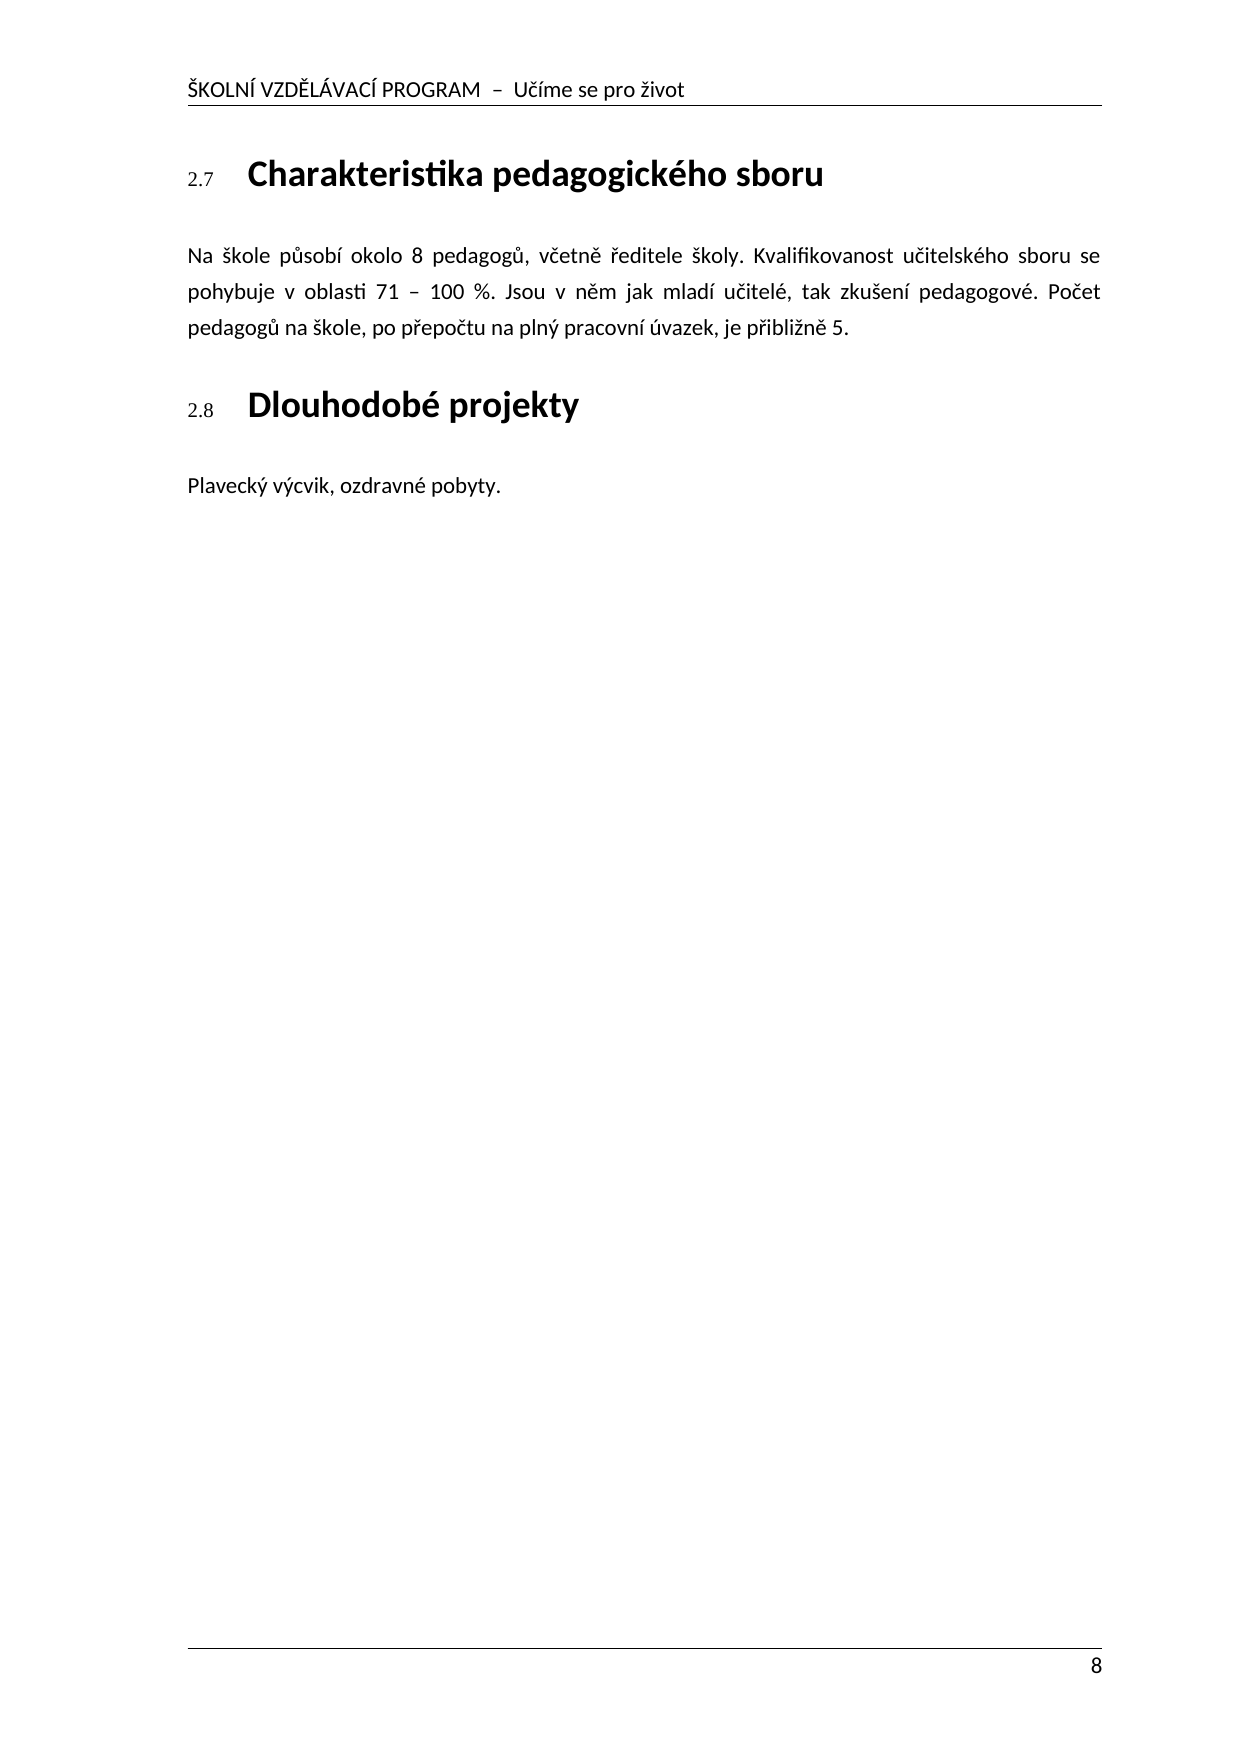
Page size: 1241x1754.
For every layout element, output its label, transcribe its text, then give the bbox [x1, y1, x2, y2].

text Na škole působí okolo 8 pedagogů, včetně ředitele školy. Kvalifikovanost učitelského sboru se pohybuje v oblasti 71 – 100 %. Jsou v něm jak mladí učitelé, tak zkušení pedagogové. Počet pedagogů na škole, po přepočtu na plný pracovní úvazek, je přibližně 5. [187, 241, 1102, 341]
subtitle Charakteristika pedagogického sboru [187, 150, 1102, 196]
text Plavecký výcvik, ozdravné pobyty. [187, 472, 1102, 500]
subtitle Dlouhodobé projekty [187, 381, 1102, 427]
